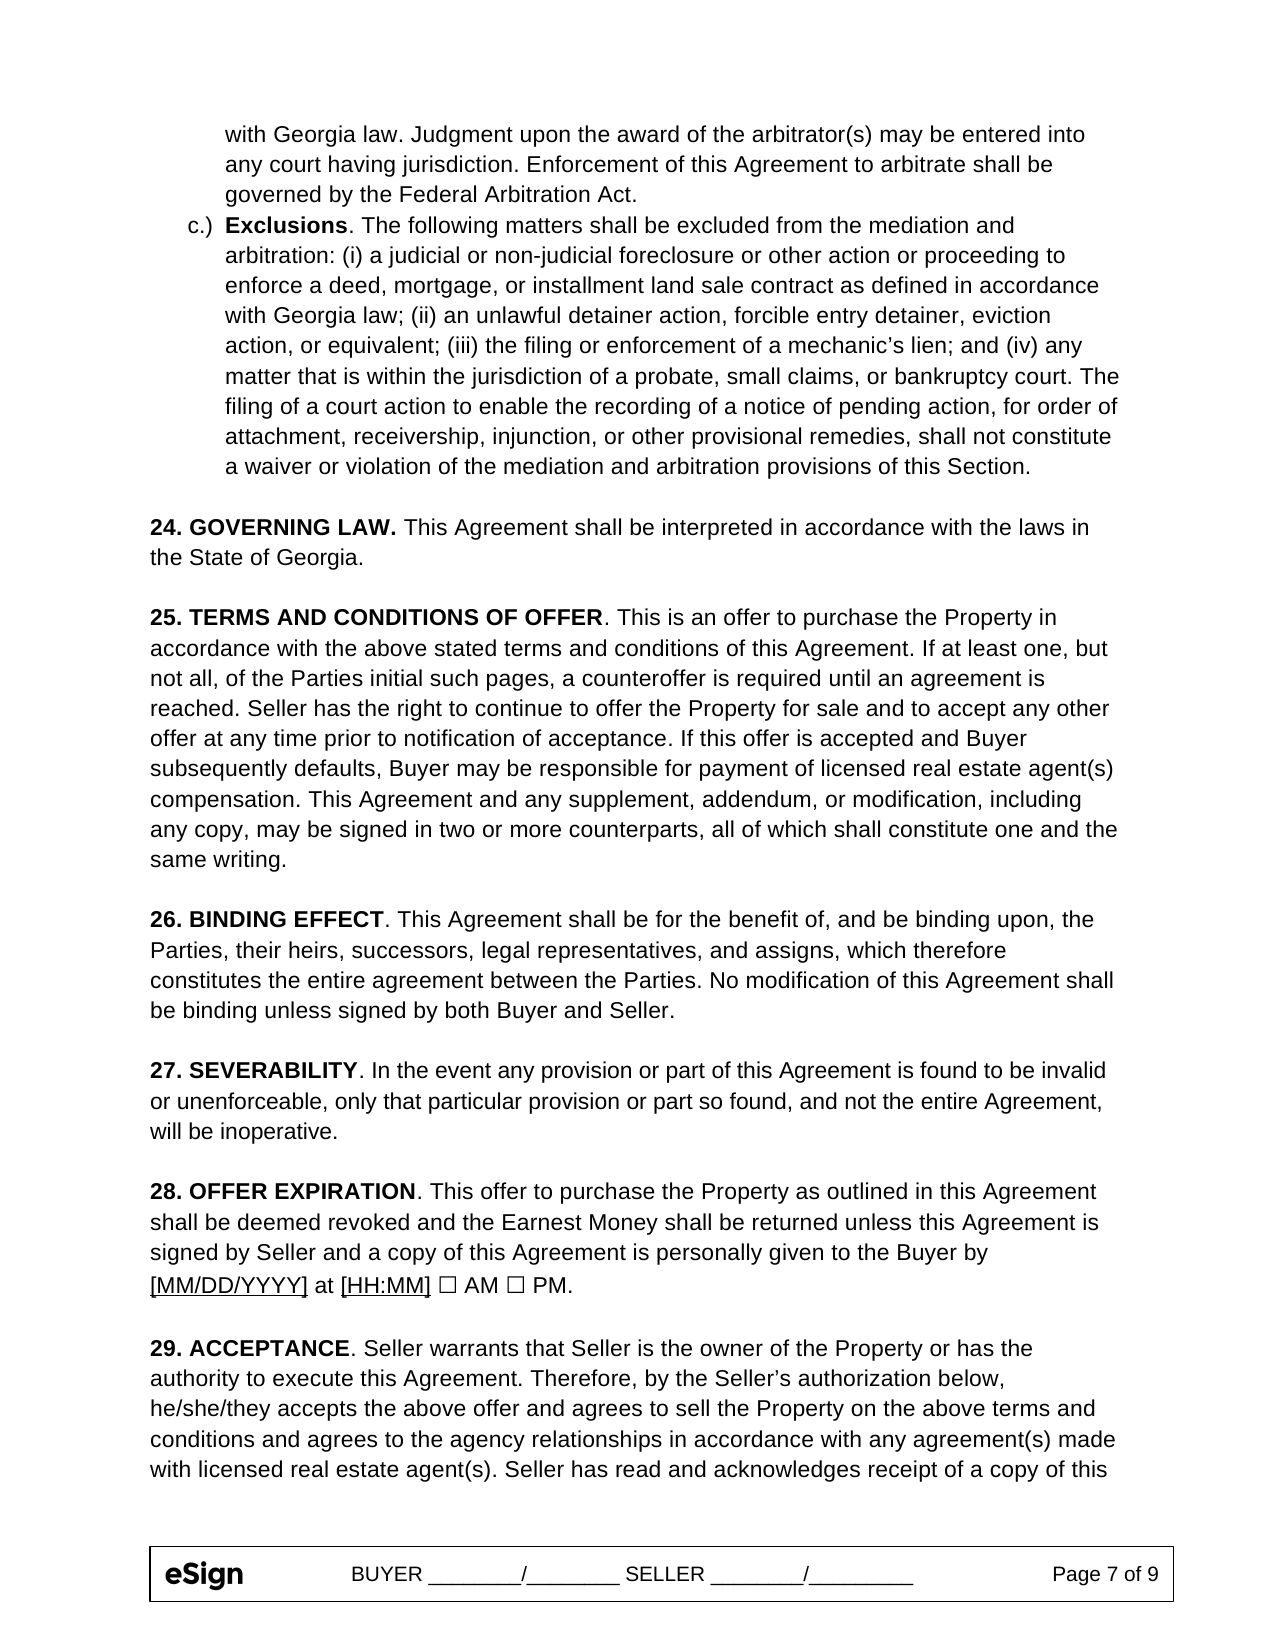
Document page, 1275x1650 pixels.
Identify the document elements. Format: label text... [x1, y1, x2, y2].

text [150, 1335, 1125, 1482]
picture [150, 1547, 261, 1601]
text 25. TERMS AND CONDITIONS OF OFFER. This is an offer to purchase the Property in accordance with the above stated terms and conditions of this Agreement. If at least one, but not all, of the Parties initial such pages, a counteroffer is required until an agreement is reached. Seller has the right to continue to offer the Property for sale and to accept any other offer at any time prior to notification of acceptance. If this offer is accepted and Buyer subsequently defaults, Buyer may be responsible for payment of licensed real estate agent(s) compensation. This Agreement and any supplement, addendum, or modification, including any copy, may be signed in two or more counterparts, all of which shall constitute one and the same writing. [150, 604, 1125, 872]
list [187, 121, 1125, 208]
text 26. BINDING EFFECT. This Agreement shall be for the benefit of, and be binding upon, the Parties, their heirs, successors, legal representatives, and assigns, which therefore constitutes the entire agreement between the Parties. No modification of this Agreement shall be binding unless signed by both Buyer and Seller. [150, 906, 1125, 1023]
text 28. OFFER EXPIRATION. This offer to purchase the Property as outlined in this Agreement shall be deemed revoked and the Earnest Money shall be returned unless this Agreement is signed by Seller and a copy of this Agreement is personally given to the Buyer by [MM/DD/YYYY] at [HH:MM] AM PM. [150, 1178, 1125, 1300]
list Exclusions. The following matters shall be excluded from the mediation and arbitration: (i) a judicial or non-judicial foreclosure or other action or proceeding to enforce a deed, mortgage, or installment land sale contract as defined in accordance with Georgia law; (ii) an unlawful detainer action, forcible entry detainer, eviction action, or equivalent; (iii) the filing or enforcement of a mechanic’s lien; and (iv) any matter that is within the jurisdiction of a probate, small claims, or bankruptcy court. The filing of a court action to enable the recording of a notice of pending action, for order of attachment, receivership, injunction, or other provisional remedies, shall not constitute a waiver or violation of the mediation and arbitration provisions of this Section. [187, 212, 1125, 479]
text 24. GOVERNING LAW. This Agreement shall be interpreted in accordance with the laws in the State of Georgia. [150, 514, 1125, 570]
text 27. SEVERABILITY. In the event any provision or part of this Agreement is found to be invalid or unenforceable, only that particular provision or part so found, and not the entire Agreement, will be inoperative. [150, 1057, 1125, 1144]
